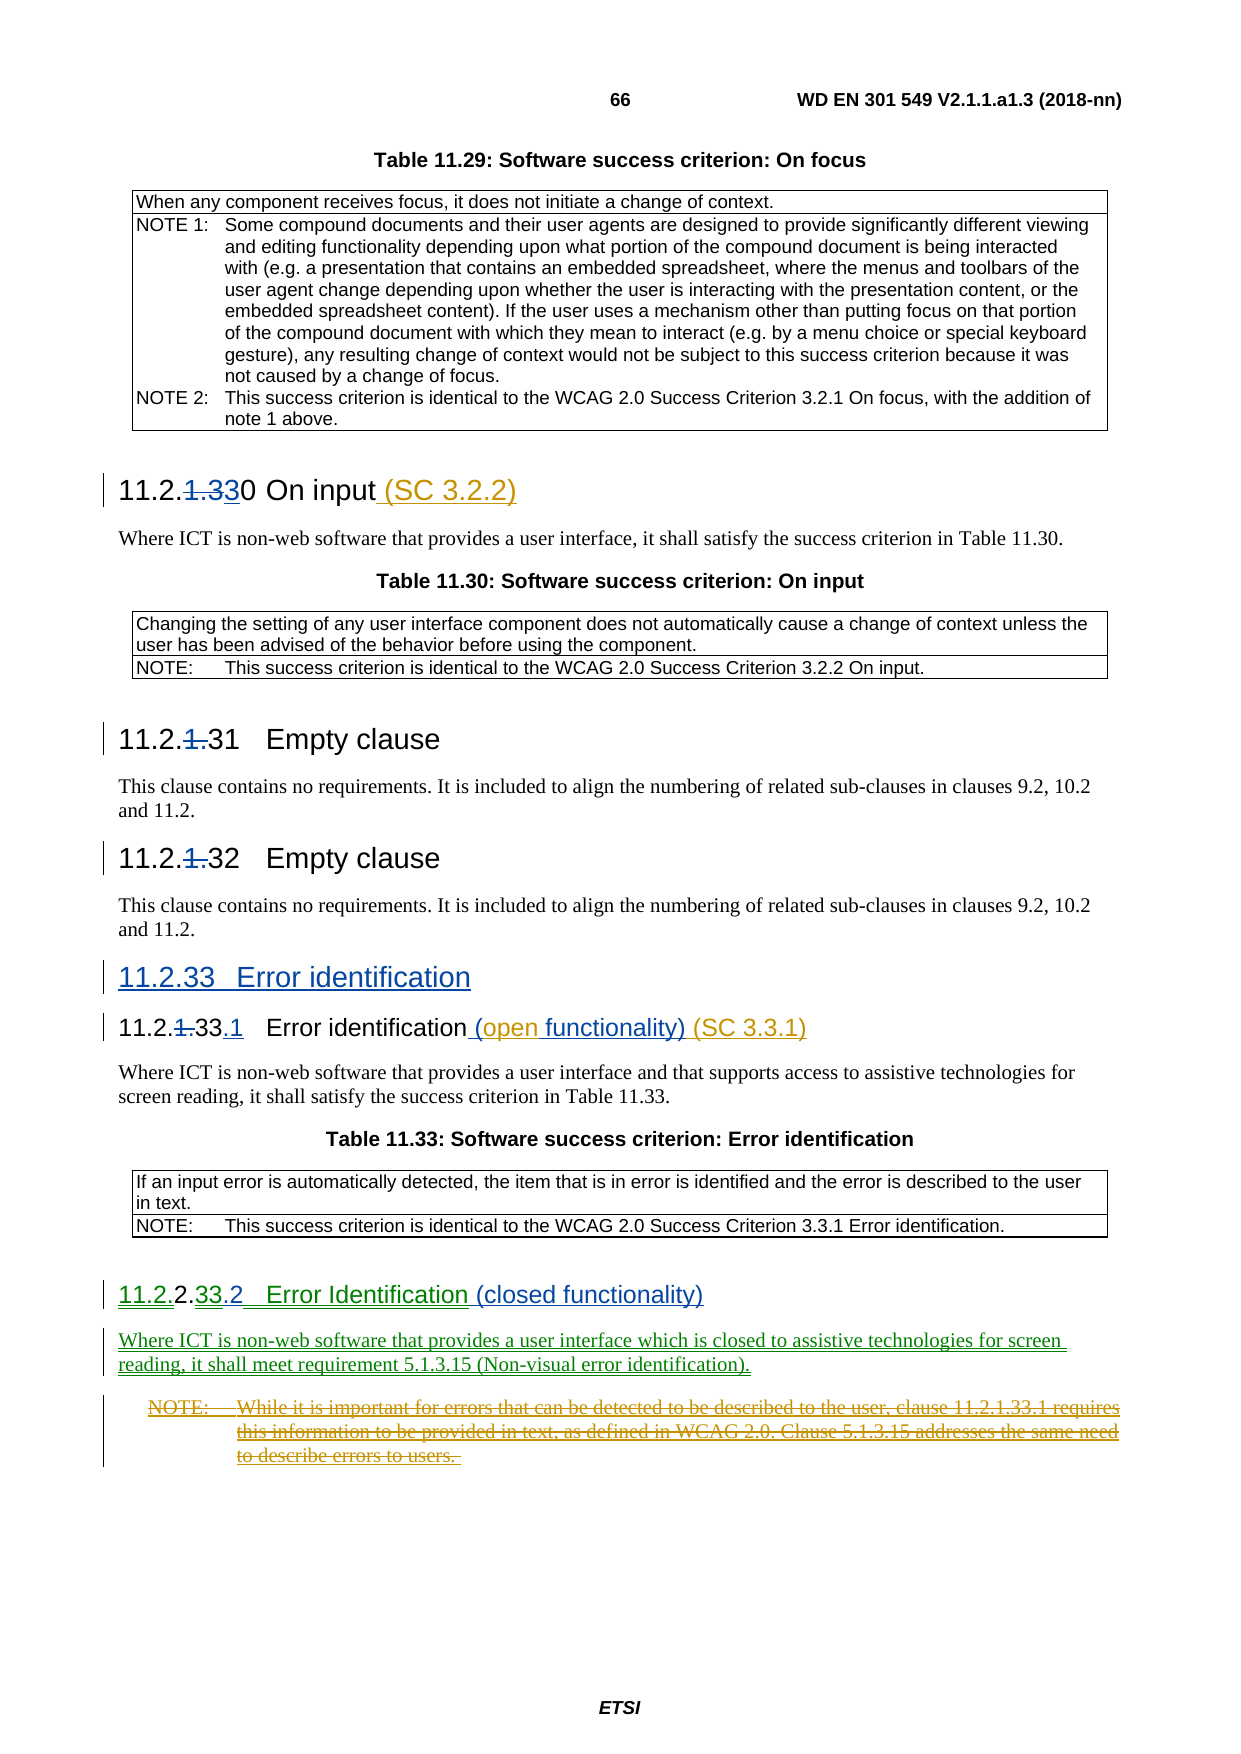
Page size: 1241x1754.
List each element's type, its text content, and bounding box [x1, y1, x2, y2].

subtitle 11.2.0 On input [118, 473, 1122, 507]
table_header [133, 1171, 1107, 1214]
text Table 11.33: Software success criterion: Error identification [118, 1127, 1122, 1151]
subtitle 11.2.31 Empty clause [118, 722, 1122, 755]
text Where ICT is non-web software that provides a user interface, it shall satisfy the success criterion in Table 11.30. [118, 526, 1122, 550]
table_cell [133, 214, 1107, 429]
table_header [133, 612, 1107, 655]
text Table 11.30: Software success criterion: On input [118, 568, 1122, 592]
subtitle 11.2.33 Error identification [118, 1012, 1122, 1041]
text This clause contains no requirements. It is included to align the numbering of related sub-clauses in clauses 9.2, 10.2 and 11.2. [118, 893, 1122, 941]
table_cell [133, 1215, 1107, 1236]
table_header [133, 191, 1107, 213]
subtitle 11.2.32 Empty clause [118, 841, 1122, 874]
text This clause contains no requirements. It is included to align the numbering of related sub-clauses in clauses 9.2, 10.2 and 11.2. [118, 774, 1122, 822]
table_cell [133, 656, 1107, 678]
text Table 11.29: Software success criterion: On focus [118, 148, 1122, 172]
text Where ICT is non-web software that provides a user interface and that supports access to assistive technologies for screen reading, it shall satisfy the success criterion in Table 11.33. [118, 1060, 1122, 1108]
